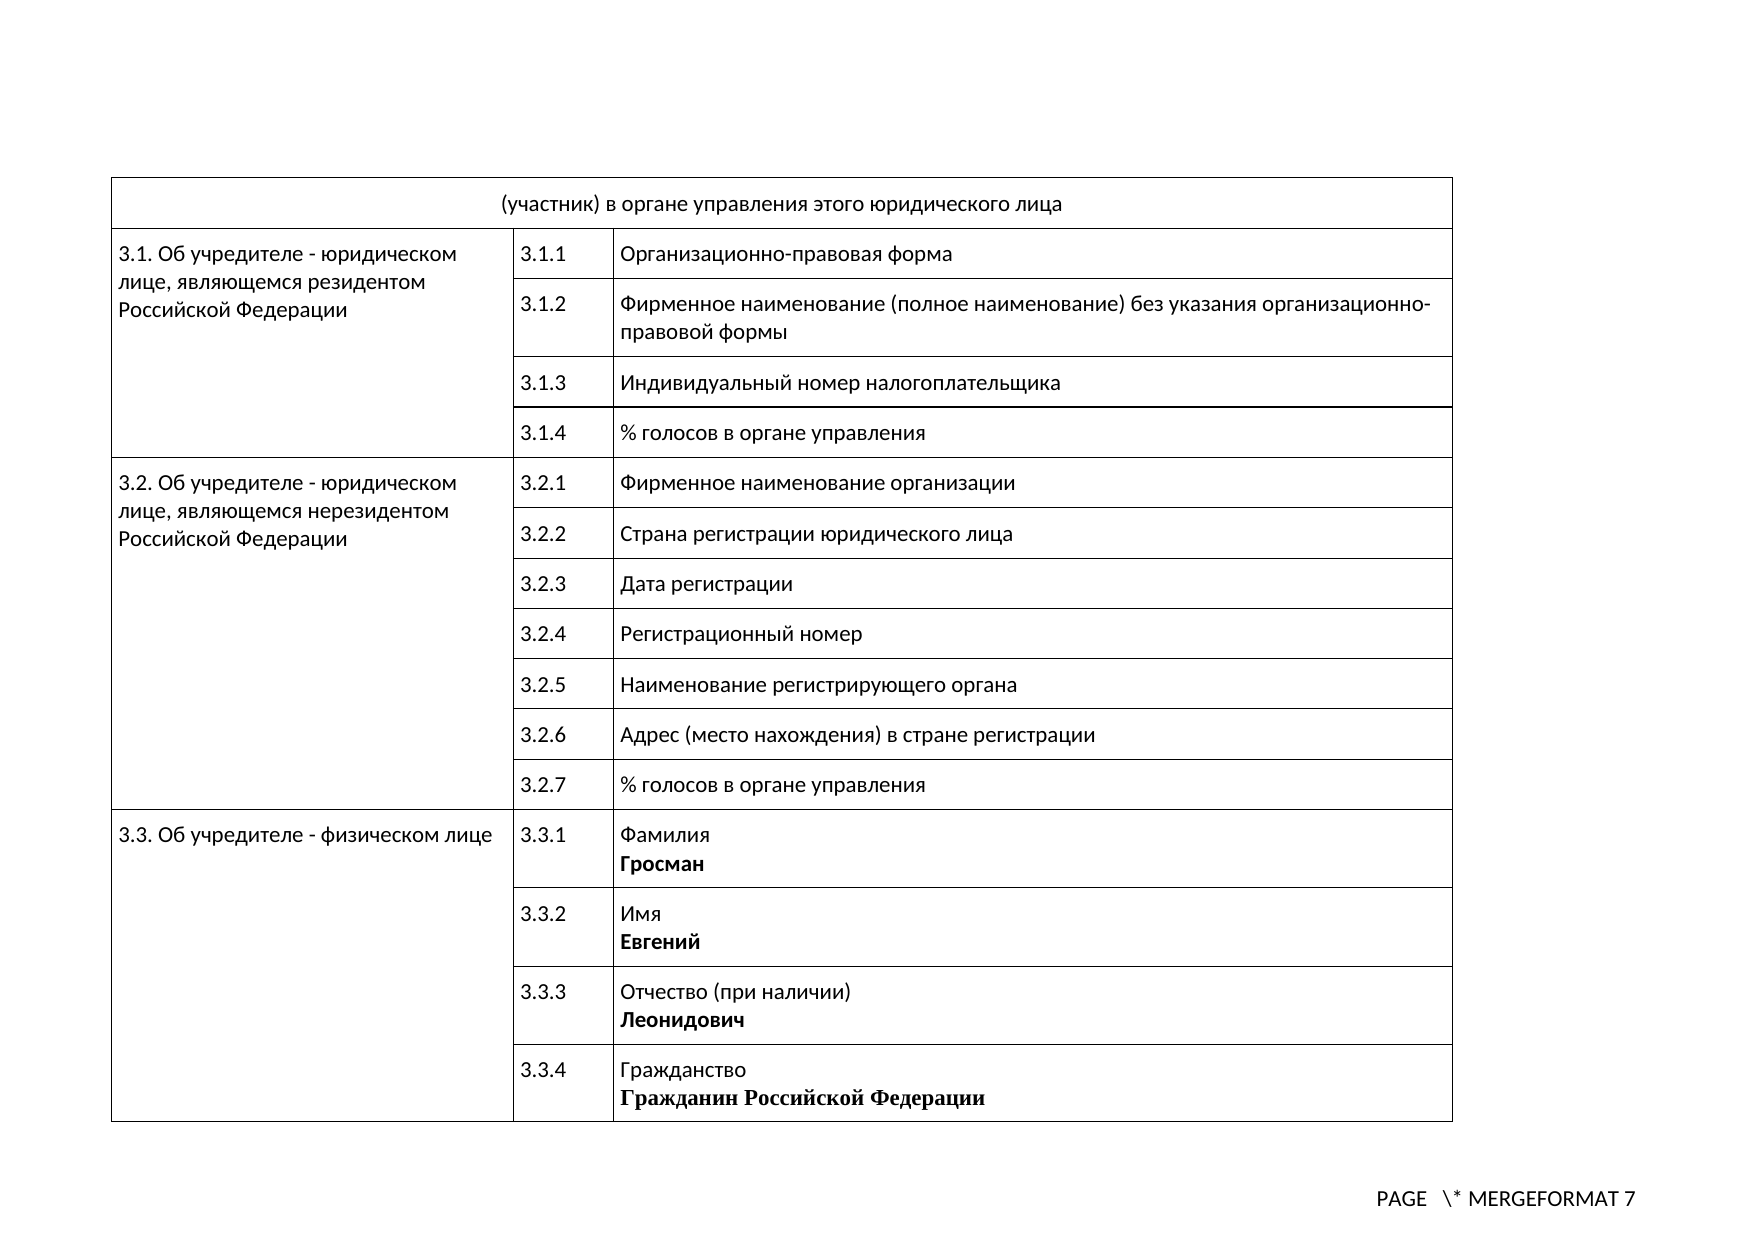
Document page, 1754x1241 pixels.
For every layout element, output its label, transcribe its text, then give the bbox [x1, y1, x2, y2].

table_cell Имя Евгений [614, 888, 1452, 966]
table_cell 3.3.4 [514, 1045, 613, 1121]
table_cell Фирменное наименование (полное наименование) без указания организационно-правовой формы [614, 279, 1452, 356]
table_cell 3.3.3 [514, 967, 613, 1044]
table_cell Фирменное наименование организации [614, 458, 1452, 507]
table_cell % голосов в органе управления [614, 760, 1452, 809]
table_cell 3.2.3 [514, 559, 613, 608]
table_cell % голосов в органе управления [614, 408, 1452, 457]
table_cell 3.3. Об учредителе - физическом лице [112, 810, 513, 1121]
table_cell Дата регистрации [614, 559, 1452, 608]
table_cell 3.3.1 [514, 810, 613, 887]
table_cell 3.1.1 [514, 229, 613, 278]
table_cell Регистрационный номер [614, 609, 1452, 658]
table_cell Страна регистрации юридического лица [614, 508, 1452, 557]
table_cell 3.2.4 [514, 609, 613, 658]
table_cell 3.1.2 [514, 279, 613, 356]
table_cell 3.2. Об учредителе - юридическом лице, являющемся нерезидентом Российской Федерации [112, 458, 513, 809]
table_cell 3.1. Об учредителе - юридическом лице, являющемся резидентом Российской Федерации [112, 229, 513, 457]
table_cell Индивидуальный номер налогоплательщика [614, 357, 1452, 406]
table_cell Адрес (место нахождения) в стране регистрации [614, 709, 1452, 759]
table_cell 3.1.3 [514, 357, 613, 406]
table_cell 3.2.6 [514, 709, 613, 759]
table_cell 3.2.7 [514, 760, 613, 809]
table_cell 3.3.2 [514, 888, 613, 966]
table_cell 3.2.1 [514, 458, 613, 507]
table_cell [112, 178, 1452, 227]
table_cell Организационно-правовая форма [614, 229, 1452, 278]
table_cell 3.2.5 [514, 659, 613, 708]
table_cell 3.2.2 [514, 508, 613, 557]
table_cell Фамилия Гросман [614, 810, 1452, 887]
table_cell Гражданство Гражданин Российской Федерации [614, 1045, 1452, 1121]
table_cell Наименование регистрирующего органа [614, 659, 1452, 708]
table_cell 3.1.4 [514, 408, 613, 457]
table_cell Отчество (при наличии) Леонидович [614, 967, 1452, 1044]
